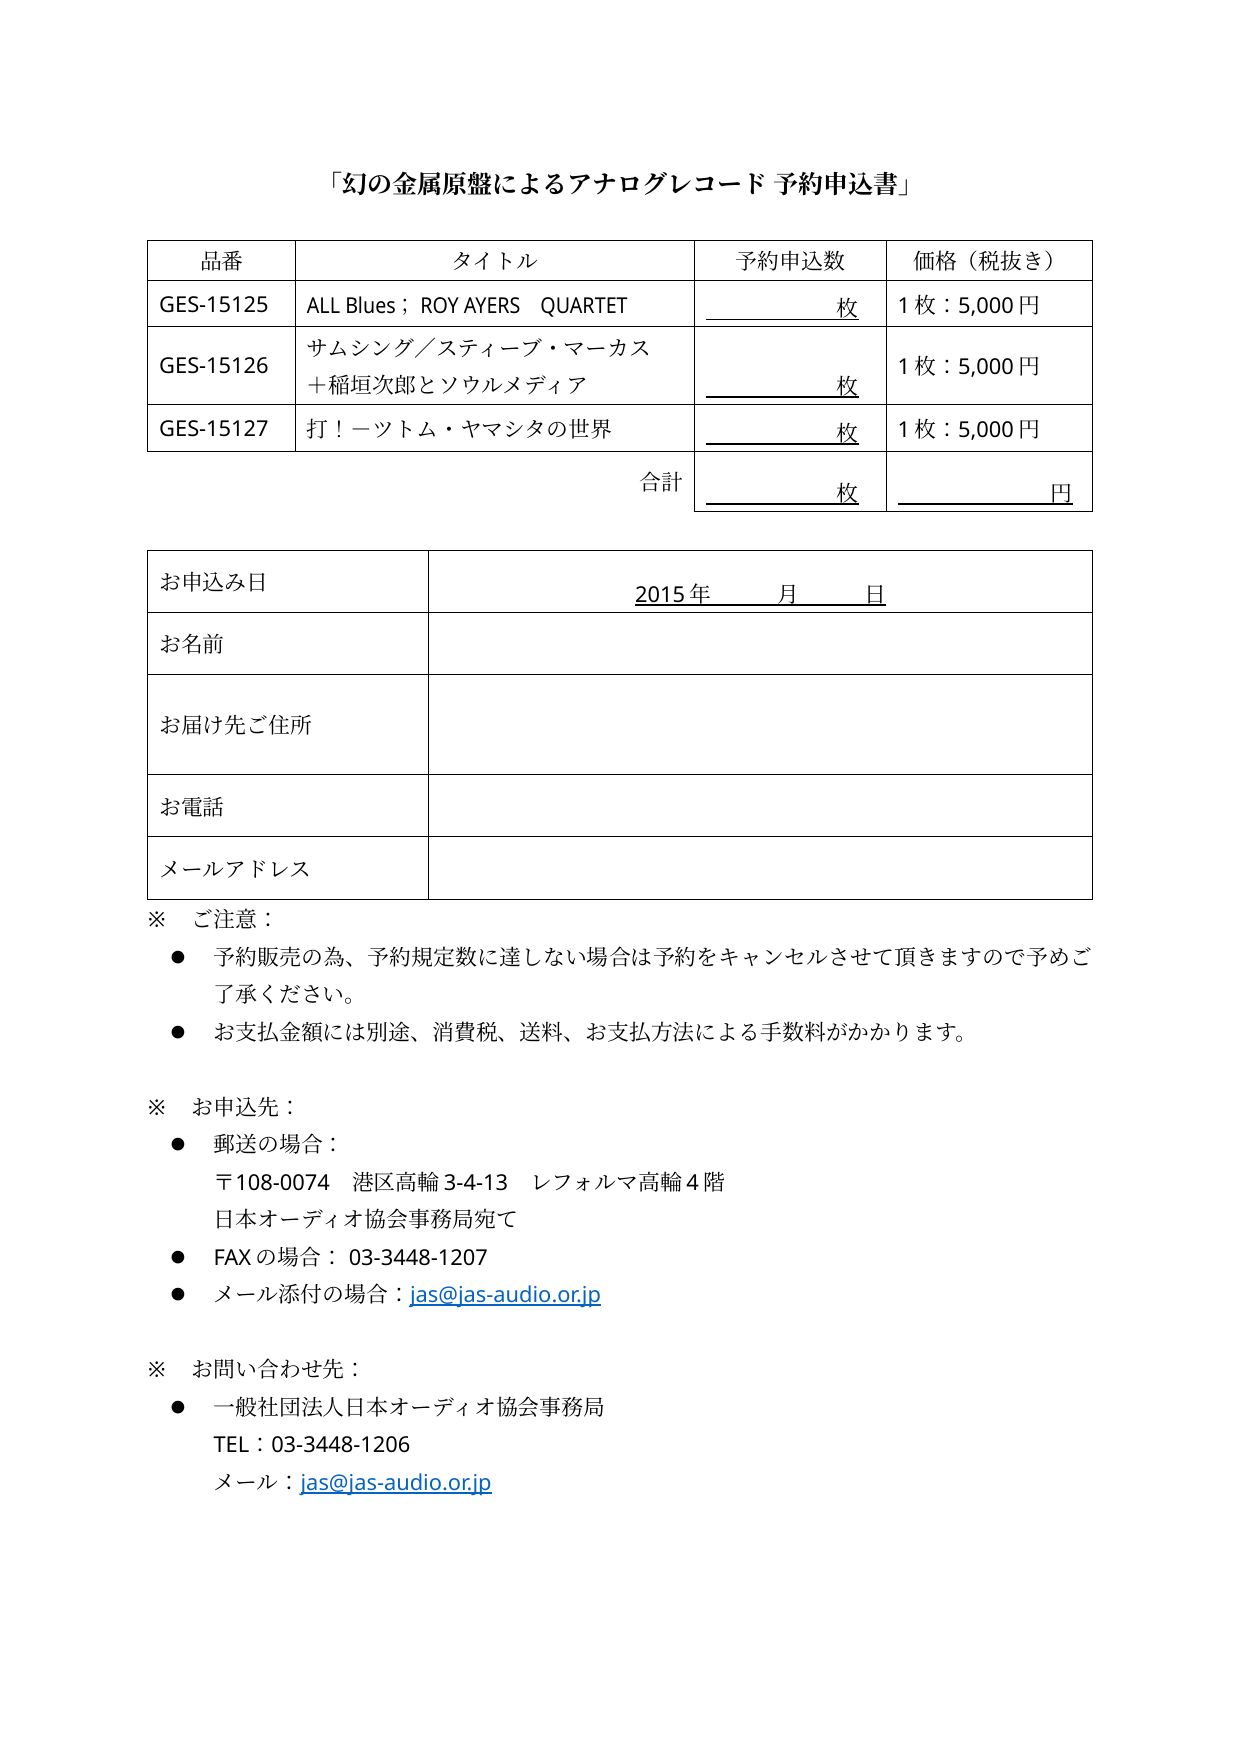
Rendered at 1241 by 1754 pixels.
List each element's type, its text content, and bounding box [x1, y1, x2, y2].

table_cell 1枚：5,000円 [887, 281, 1092, 326]
list 予約販売の為、予約規定数に達しない場合は予約をキャンセルさせて頂きますので予めご了承ください。 [169, 937, 1092, 1012]
list メール添付の場合：jas@jas-audio.or.jp [169, 1274, 1092, 1312]
table_cell GES-15126 [148, 327, 295, 404]
table_header 価格（税抜き） [887, 241, 1092, 280]
text 「幻の金属原盤によるアナログレコード 予約申込書」 [148, 164, 1092, 202]
table_cell メールアドレス [148, 837, 428, 898]
list TEL：03-3448-1206 [213, 1424, 1092, 1462]
table_cell 円 [887, 452, 1092, 511]
table_header タイトル [296, 241, 694, 280]
table_header 2015年 月 日 [429, 551, 1092, 612]
table_header 品番 [148, 241, 295, 280]
table_cell [429, 675, 1092, 774]
table_cell [429, 613, 1092, 674]
table_cell [429, 775, 1092, 836]
table_cell GES-15127 [148, 405, 295, 451]
table_cell お届け先ご住所 [148, 675, 428, 774]
list 郵送の場合： [169, 1124, 1092, 1162]
list お問い合わせ先： [148, 1349, 1092, 1387]
list ご注意： [148, 900, 1092, 937]
list お支払金額には別途、消費税、送料、お支払方法による手数料がかかります。 [169, 1012, 1092, 1049]
table_cell 1枚：5,000円 [887, 327, 1092, 404]
table_cell お名前 [148, 613, 428, 674]
table_cell 枚 [695, 327, 886, 404]
table_cell お電話 [148, 775, 428, 836]
table_cell [429, 837, 1092, 898]
table_cell 枚 [695, 405, 886, 451]
table_cell 枚 [695, 281, 886, 326]
table_header 予約申込数 [695, 241, 886, 280]
list 一般社団法人日本オーディオ協会事務局 [169, 1387, 1092, 1424]
list メール：jas@jas-audio.or.jp [213, 1462, 1092, 1499]
list FAXの場合： 03-3448-1207 [169, 1237, 1092, 1274]
table_cell 合計 [148, 452, 694, 511]
table_cell サムシング／スティーブ・マーカス ＋稲垣次郎とソウルメディア [296, 327, 694, 404]
list お申込先： [148, 1087, 1092, 1124]
table_cell 枚 [695, 452, 886, 511]
table_cell 1枚：5,000円 [887, 405, 1092, 451]
table_cell GES-15125 [148, 281, 295, 326]
table_cell 打！－ツトム・ヤマシタの世界 [296, 405, 694, 451]
table_header お申込み日 [148, 551, 428, 612]
list 日本オーディオ協会事務局宛て [213, 1199, 1092, 1237]
list 〒108-0074 港区高輪3-4-13 レフォルマ高輪4階 [213, 1162, 1092, 1199]
table_cell ALL Blues； ROY AYERS QUARTET [296, 281, 694, 326]
